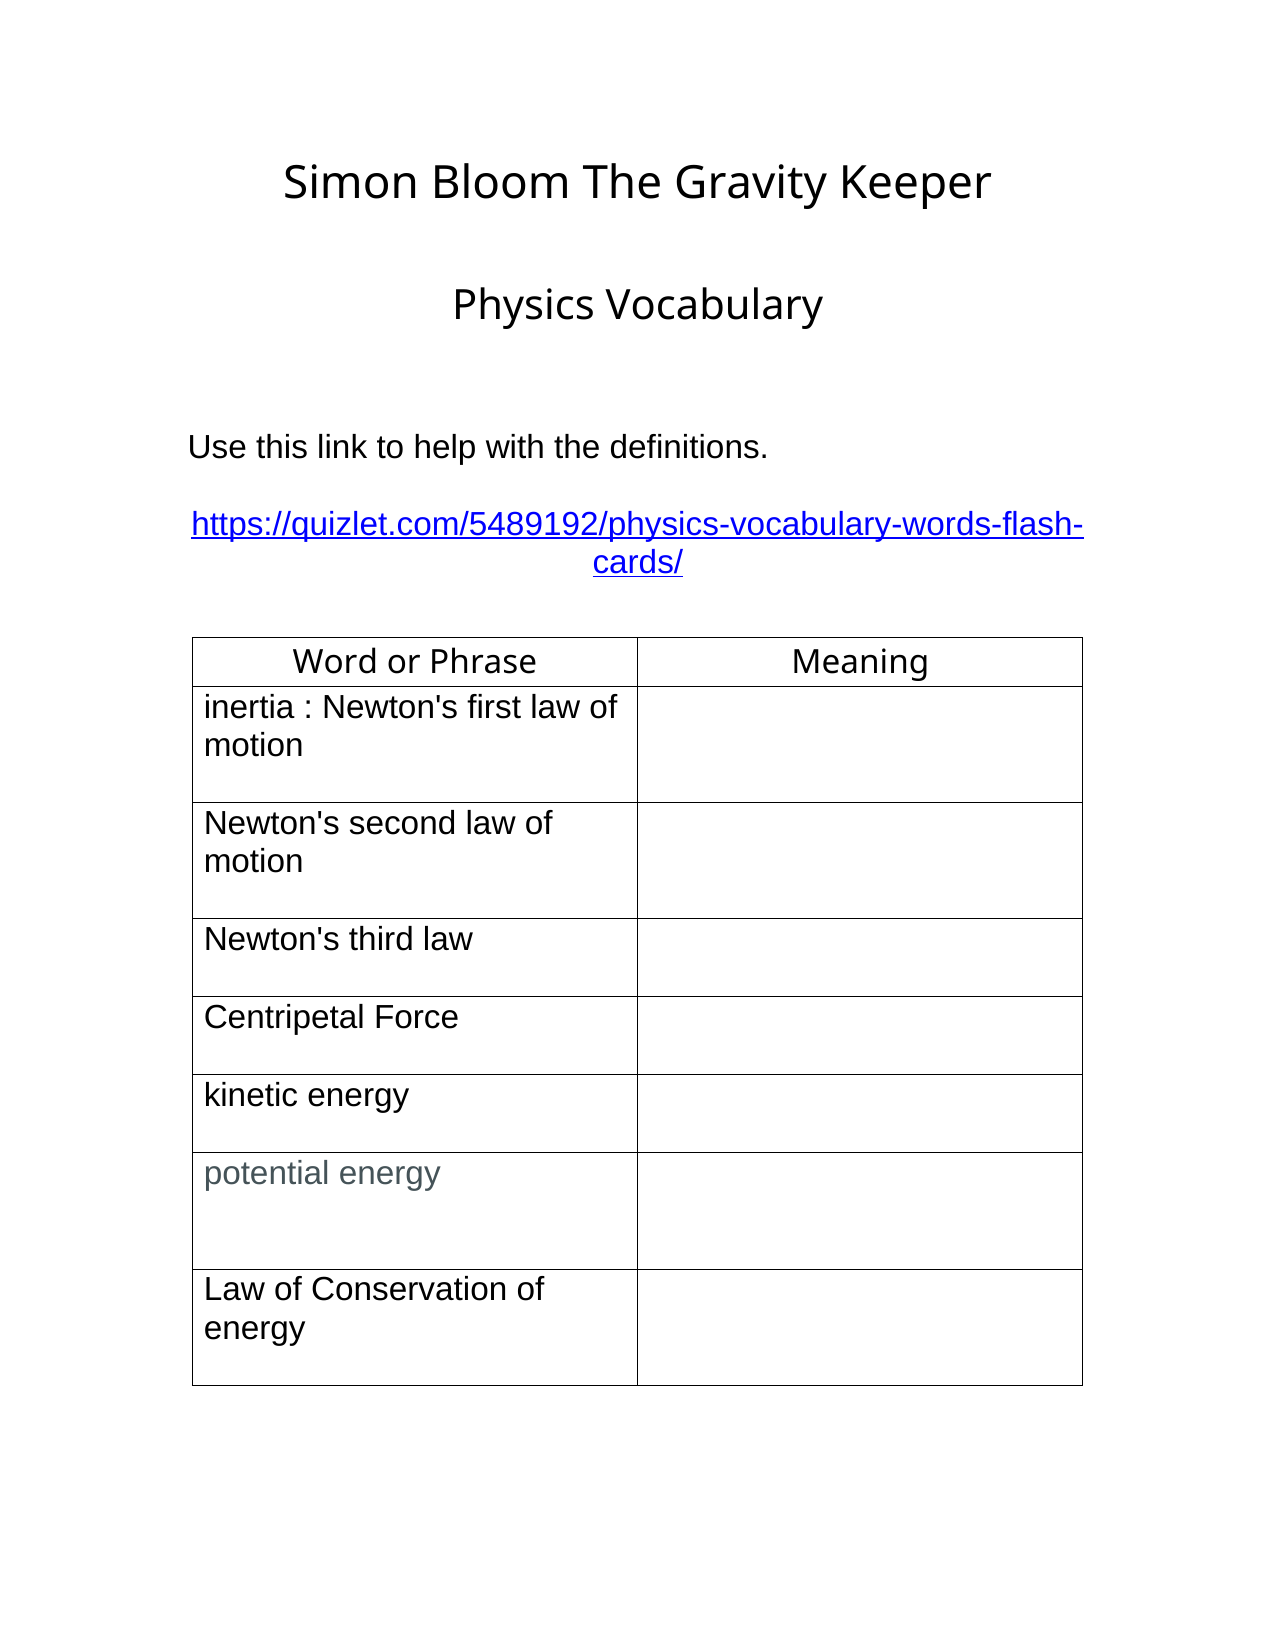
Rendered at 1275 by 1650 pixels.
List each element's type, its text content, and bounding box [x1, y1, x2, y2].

text Use this link to help with the definitions. [187, 427, 1087, 465]
text Physics Vocabulary [187, 275, 1087, 332]
table_cell [638, 1153, 1082, 1268]
table_cell kinetic energy [193, 1075, 637, 1152]
table_cell [638, 1075, 1082, 1152]
table_cell Law of Conservation of energy [193, 1270, 637, 1385]
table_cell [638, 687, 1082, 802]
table_cell potential energy [193, 1153, 637, 1268]
table_header Meaning [638, 638, 1082, 686]
text Simon Bloom The Gravity Keeper [187, 150, 1087, 212]
table_cell Newton's third law [193, 919, 637, 996]
table_cell Newton's second law of motion [193, 803, 637, 918]
table_cell [638, 803, 1082, 918]
text https://quizlet.com/5489192/physics-vocabulary-words-flash-cards/ [187, 504, 1087, 581]
table_cell [638, 1270, 1082, 1385]
table_header Word or Phrase [193, 638, 637, 686]
table_cell inertia : Newton's first law of motion [193, 687, 637, 802]
table_cell [638, 919, 1082, 996]
table_cell [638, 997, 1082, 1074]
table_cell Centripetal Force [193, 997, 637, 1074]
